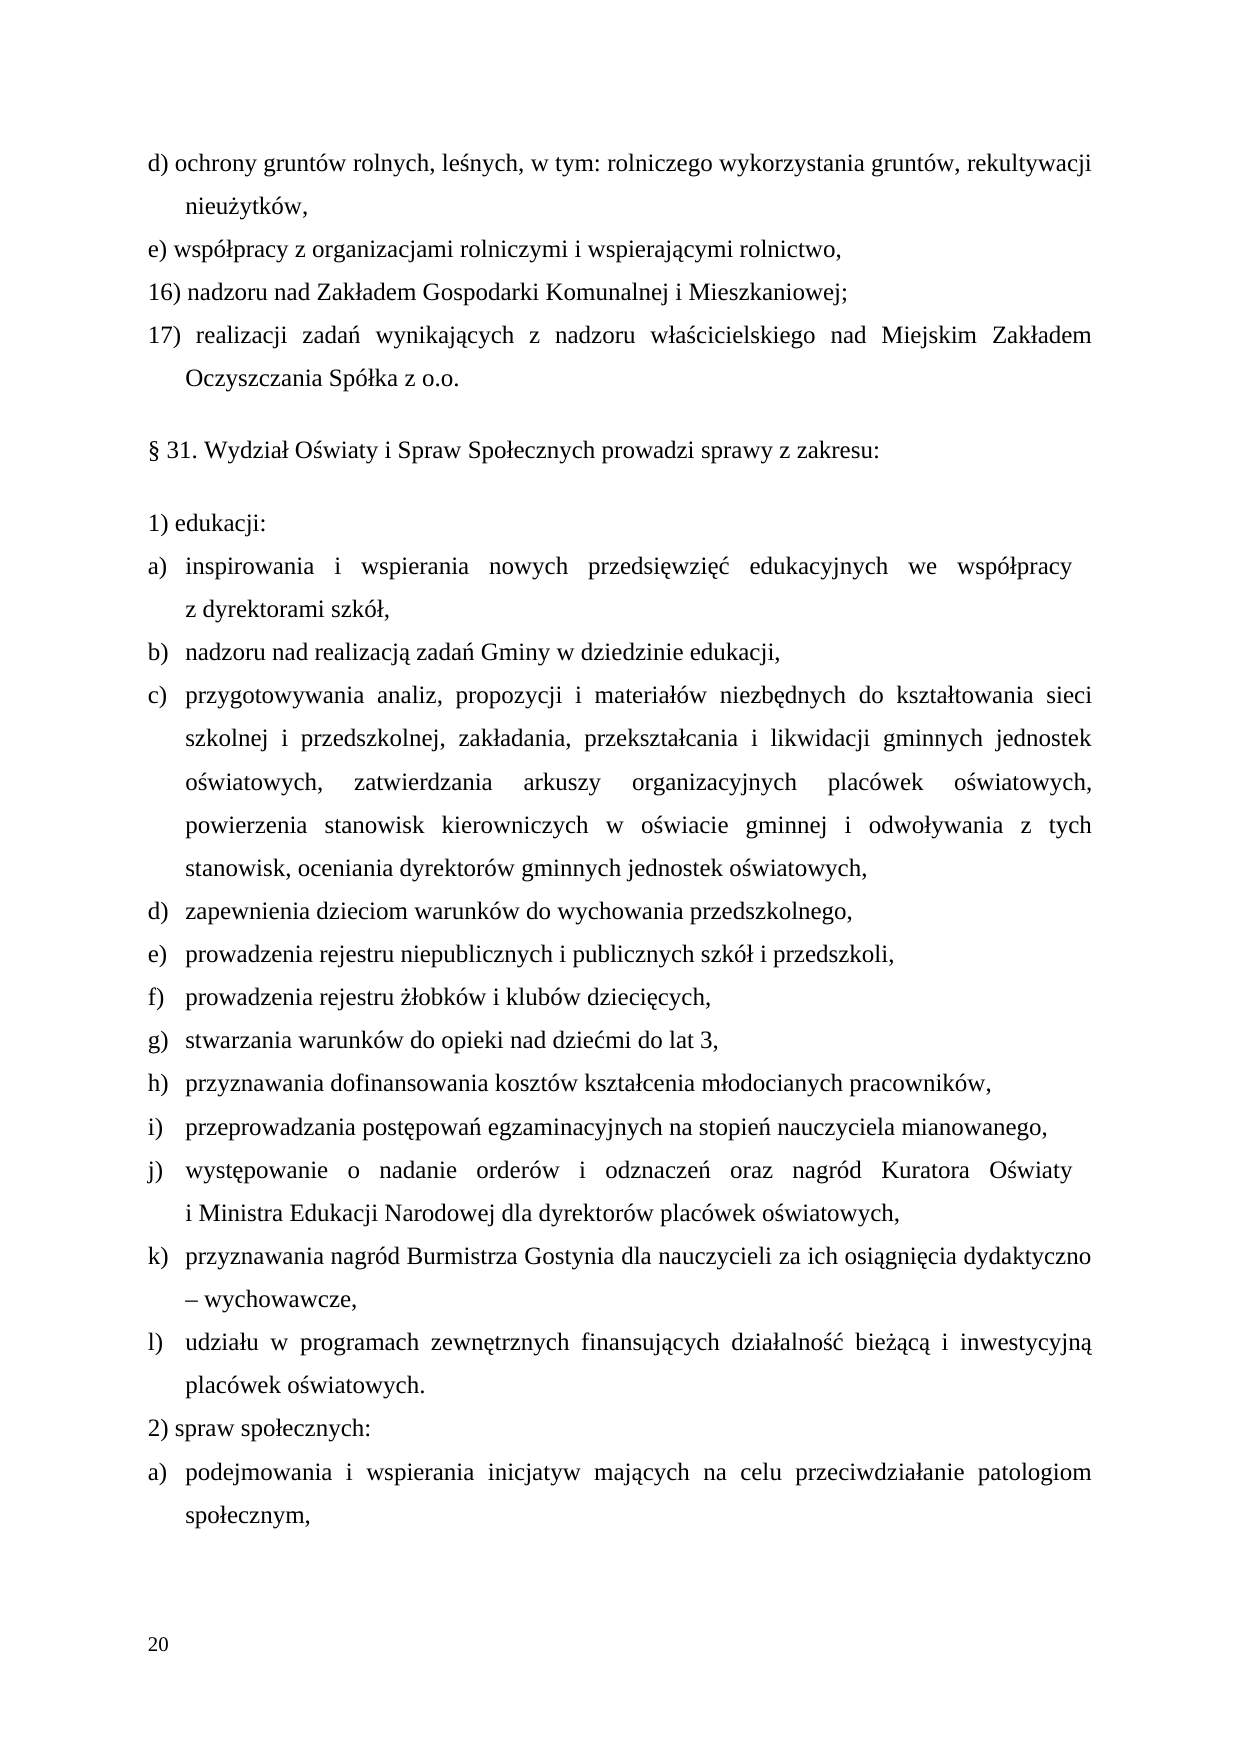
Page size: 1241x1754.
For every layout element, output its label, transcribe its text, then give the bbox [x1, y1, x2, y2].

list zapewnienia dzieciom warunków do wychowania przedszkolnego, [148, 896, 1093, 925]
list przeprowadzania postępowań egzaminacyjnych na stopień nauczyciela mianowanego, [148, 1112, 1093, 1140]
list przyznawania dofinansowania kosztów kształcenia młodocianych pracowników, [148, 1068, 1093, 1097]
list nadzoru nad realizacją zadań Gminy w dziedzinie edukacji, [148, 637, 1093, 666]
list inspirowania i wspierania nowych przedsięwzięć edukacyjnych we współpracy z dyrektorami szkół, [148, 551, 1093, 623]
list występowanie o nadanie orderów i odznaczeń oraz nagród Kuratora Oświaty i Ministra Edukacji Narodowej dla dyrektorów placówek oświatowych, [148, 1155, 1093, 1227]
text 2) spraw społecznych: [148, 1413, 1093, 1442]
text 17) realizacji zadań wynikających z nadzoru właścicielskiego nad Miejskim Zakładem Oczyszczania Spółka z o.o. [148, 320, 1093, 392]
list prowadzenia rejestru żłobków i klubów dziecięcych, [148, 982, 1093, 1011]
list podejmowania i wspierania inicjatyw mających na celu przeciwdziałanie patologiom społecznym, [148, 1457, 1093, 1528]
list przygotowywania analiz, propozycji i materiałów niezbędnych do kształtowania sieci szkolnej i przedszkolnej, zakładania, przekształcania i likwidacji gminnych jednostek oświatowych, zatwierdzania arkuszy organizacyjnych placówek oświatowych, powierzenia stanowisk kierowniczych w oświacie gminnej i odwoływania z tych stanowisk, oceniania dyrektorów gminnych jednostek oświatowych, [148, 680, 1093, 882]
text 16) nadzoru nad Zakładem Gospodarki Komunalnej i Mieszkaniowej; [148, 277, 1093, 306]
text d) ochrony gruntów rolnych, leśnych, w tym: rolniczego wykorzystania gruntów, rekultywacji nieużytków, [148, 148, 1093, 219]
text e) współpracy z organizacjami rolniczymi i wspierającymi rolnictwo, [148, 234, 1093, 263]
list prowadzenia rejestru niepublicznych i publicznych szkół i przedszkoli, [148, 939, 1093, 968]
text § 31. Wydział Oświaty i Spraw Społecznych prowadzi sprawy z zakresu: [148, 436, 1069, 464]
list przyznawania nagród Burmistrza Gostynia dla nauczycieli za ich osiągnięcia dydaktyczno – wychowawcze, [148, 1241, 1093, 1313]
list stwarzania warunków do opieki nad dziećmi do lat 3, [148, 1025, 1093, 1054]
text 1) edukacji: [148, 508, 1093, 537]
list udziału w programach zewnętrznych finansujących działalność bieżącą i inwestycyjną placówek oświatowych. [148, 1327, 1093, 1399]
